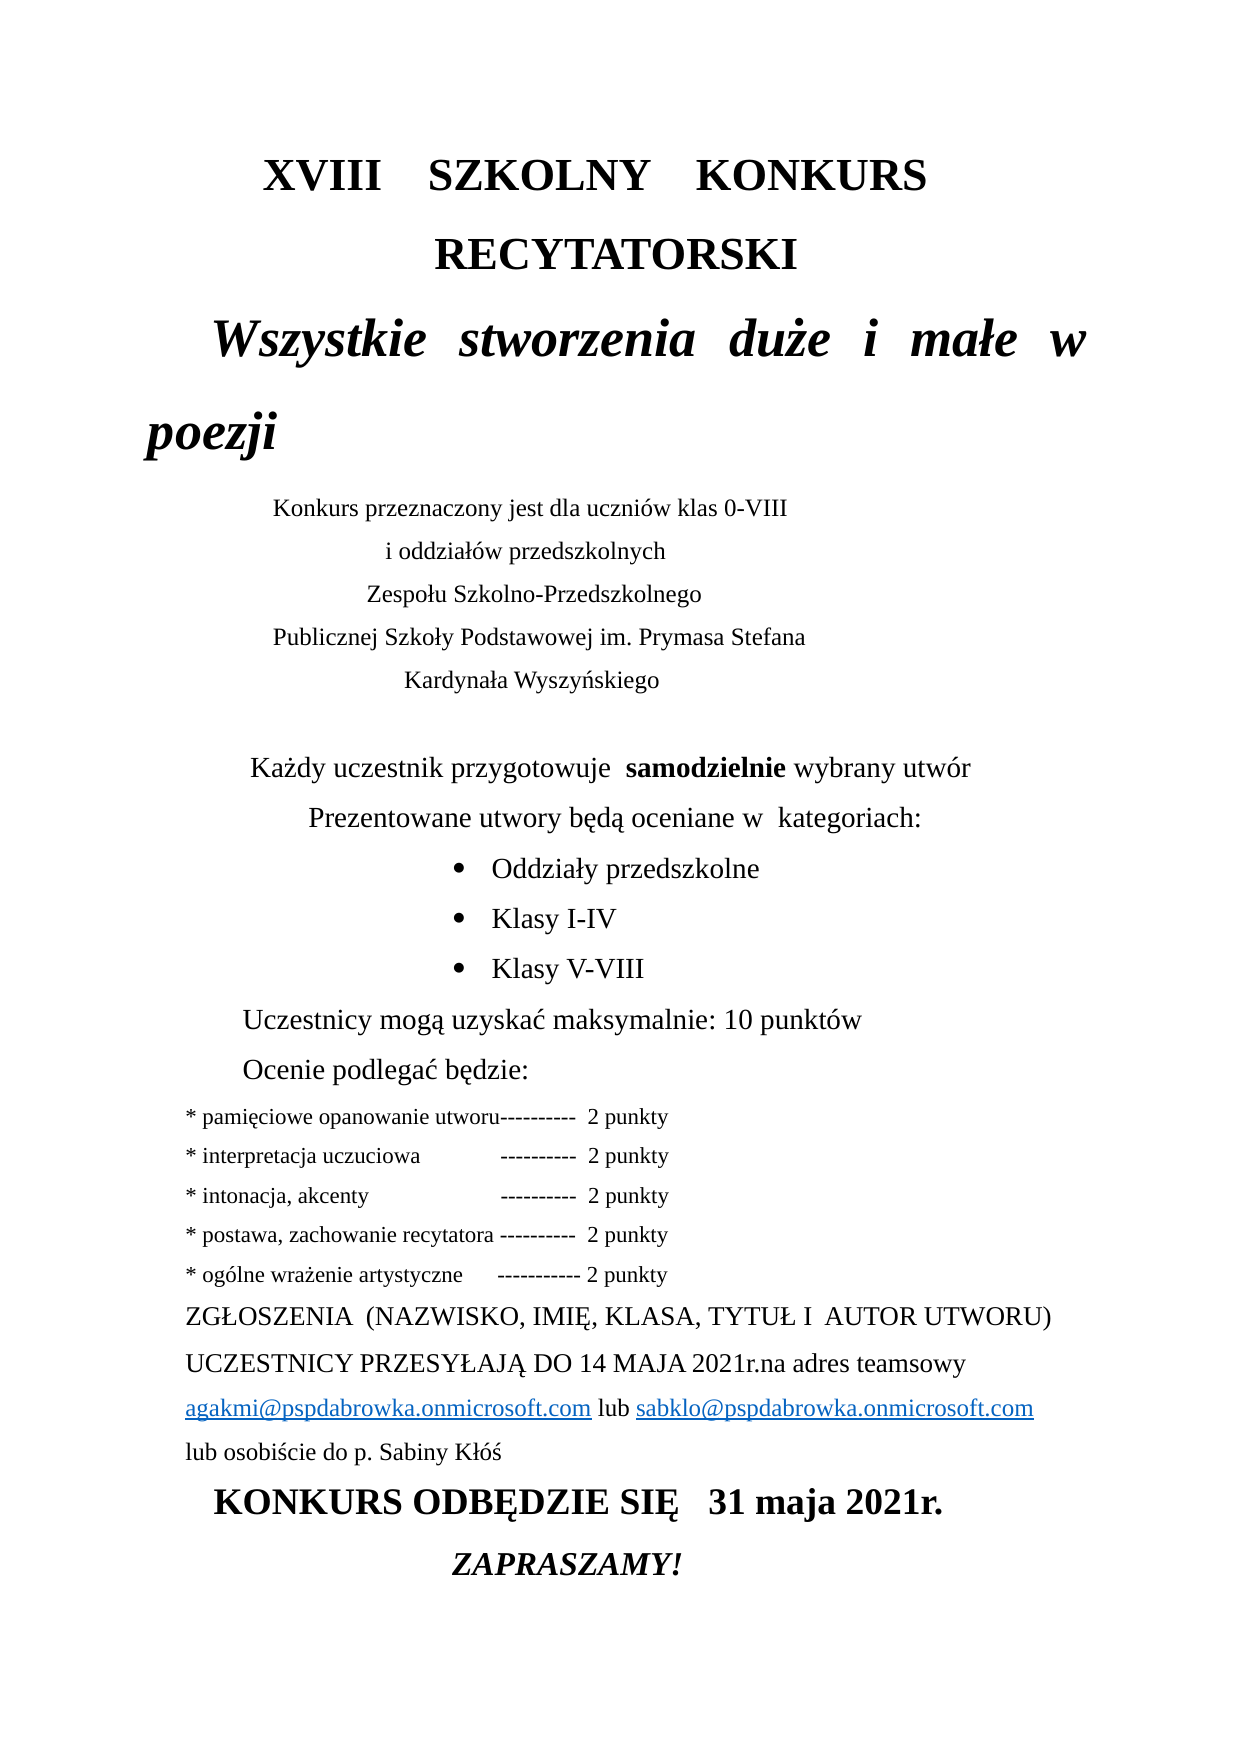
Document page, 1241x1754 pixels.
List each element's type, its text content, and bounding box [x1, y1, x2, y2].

text Wszystkie stworzenia duże i małe w poezji [148, 306, 1093, 461]
text Każdy uczestnik przygotowuje samodzielnie wybrany utwór [148, 750, 1093, 784]
list Klasy I-IV [454, 901, 1093, 935]
text agakmi@pspdabrowka.onmicrosoft.com lub sabklo@pspdabrowka.onmicrosoft.com [185, 1393, 1093, 1422]
text * postawa, zachowanie recytatora ---------- 2 punkty [185, 1221, 1093, 1247]
text XVIII SZKOLNY KONKURS [148, 148, 1093, 200]
text Kardynała Wyszyńskiego [148, 665, 1093, 694]
text i oddziałów przedszkolnych [148, 536, 1093, 564]
text RECYTATORSKI [148, 227, 1093, 279]
text Publicznej Szkoły Podstawowej im. Prymasa Stefana [148, 622, 1093, 651]
text * pamięciowe opanowanie utworu---------- 2 punkty [185, 1103, 1093, 1129]
text ZAPRASZAMY! [185, 1544, 1093, 1583]
text UCZESTNICY PRZESYŁAJĄ DO 14 MAJA 2021r.na adres teamsowy [185, 1347, 1093, 1378]
text * interpretacja uczuciowa ---------- 2 punkty [185, 1142, 1093, 1168]
text lub osobiście do p. Sabiny Kłóś [185, 1437, 1093, 1465]
text Konkurs przeznaczony jest dla uczniów klas 0-VIII [148, 493, 1093, 521]
text KONKURS ODBĘDZIE SIĘ 31 maja 2021r. [185, 1480, 1093, 1523]
text ZGŁOSZENIA (NAZWISKO, IMIĘ, KLASA, TYTUŁ I AUTOR UTWORU) [185, 1300, 1093, 1331]
text Prezentowane utwory będą oceniane w kategoriach: [148, 801, 1093, 834]
text Zespołu Szkolno-Przedszkolnego [148, 579, 1093, 608]
text Ocenie podlegać będzie: [148, 1052, 1093, 1086]
text * ogólne wrażenie artystyczne ----------- 2 punkty [185, 1261, 1093, 1287]
text * intonacja, akcenty ---------- 2 punkty [185, 1182, 1093, 1208]
list Oddziały przedszkolne [454, 851, 1093, 884]
text Uczestnicy mogą uzyskać maksymalnie: 10 punktów [148, 1002, 1093, 1036]
list Klasy V-VIII [454, 952, 1093, 985]
